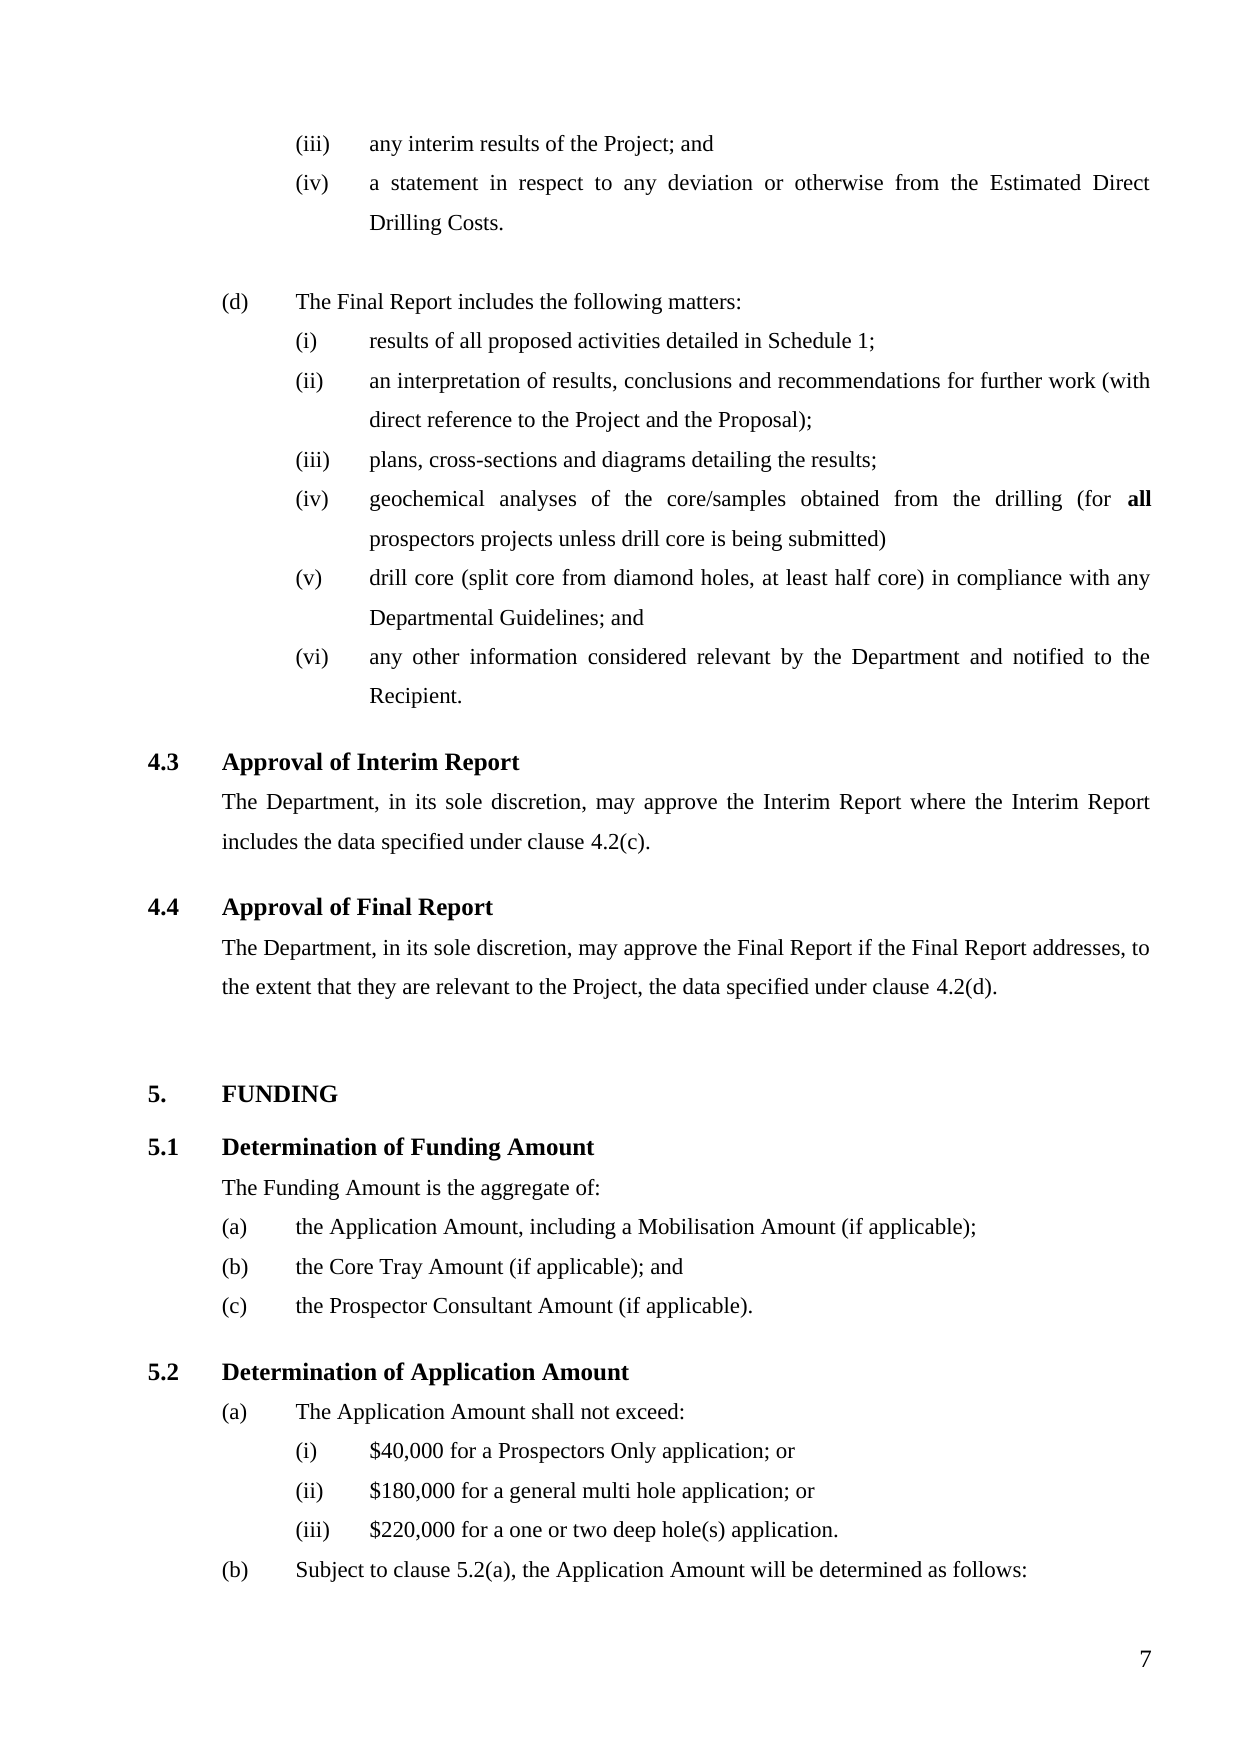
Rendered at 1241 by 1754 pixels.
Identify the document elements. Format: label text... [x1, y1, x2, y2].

text drill core (split core from diamond holes, at least half core) in compliance with any Departmental Guidelines; and [295, 564, 1152, 630]
text geochemical analyses of the core/samples obtained from the drilling (for all prospectors projects unless drill core is being submitted) [295, 485, 1152, 551]
text results of all proposed activities detailed in Schedule 1; [295, 327, 1152, 354]
text Determination of Application Amount [148, 1357, 1152, 1385]
text an interpretation of results, conclusions and recommendations for further work (with direct reference to the Project and the Proposal); [295, 367, 1152, 433]
text The Funding Amount is the aggregate of: [222, 1174, 1152, 1200]
text Approval of Final Report [148, 892, 1152, 921]
text The Department, in its sole discretion, may approve the Final Report if the Final Report addresses, to the extent that they are relevant to the Project, the data specified under clause 4.2(d). [222, 933, 1152, 999]
text The Final Report includes the following matters: [222, 288, 1152, 314]
text a statement in respect to any deviation or otherwise from the Estimated Direct Drilling Costs. [295, 169, 1152, 235]
text the Prospector Consultant Amount (if applicable). [222, 1292, 1152, 1318]
text The Department, in its sole discretion, may approve the Interim Report where the Interim Report includes the data specified under clause 4.2(c). [222, 788, 1152, 854]
text The Application Amount shall not exceed: [222, 1398, 1152, 1424]
text Determination of Funding Amount [148, 1132, 1152, 1161]
text (i) $40,000 for a Prospectors Only application; or [295, 1437, 1152, 1464]
text FUNDING [148, 1079, 1152, 1107]
text any interim results of the Project; and [295, 130, 1152, 156]
text any other information considered relevant by the Department and notified to the Recipient. [295, 643, 1152, 709]
text plans, cross-sections and diagrams detailing the results; [295, 446, 1152, 472]
text (iii) $220,000 for a one or two deep hole(s) application. [295, 1516, 1152, 1543]
text Approval of Interim Report [148, 747, 1152, 776]
text Subject to clause 5.2(a), the Application Amount will be determined as follows: [222, 1556, 1152, 1582]
text (ii) $180,000 for a general multi hole application; or [295, 1477, 1152, 1503]
text the Core Tray Amount (if applicable); and [222, 1253, 1152, 1279]
text the Application Amount, including a Mobilisation Amount (if applicable); [222, 1213, 1152, 1239]
